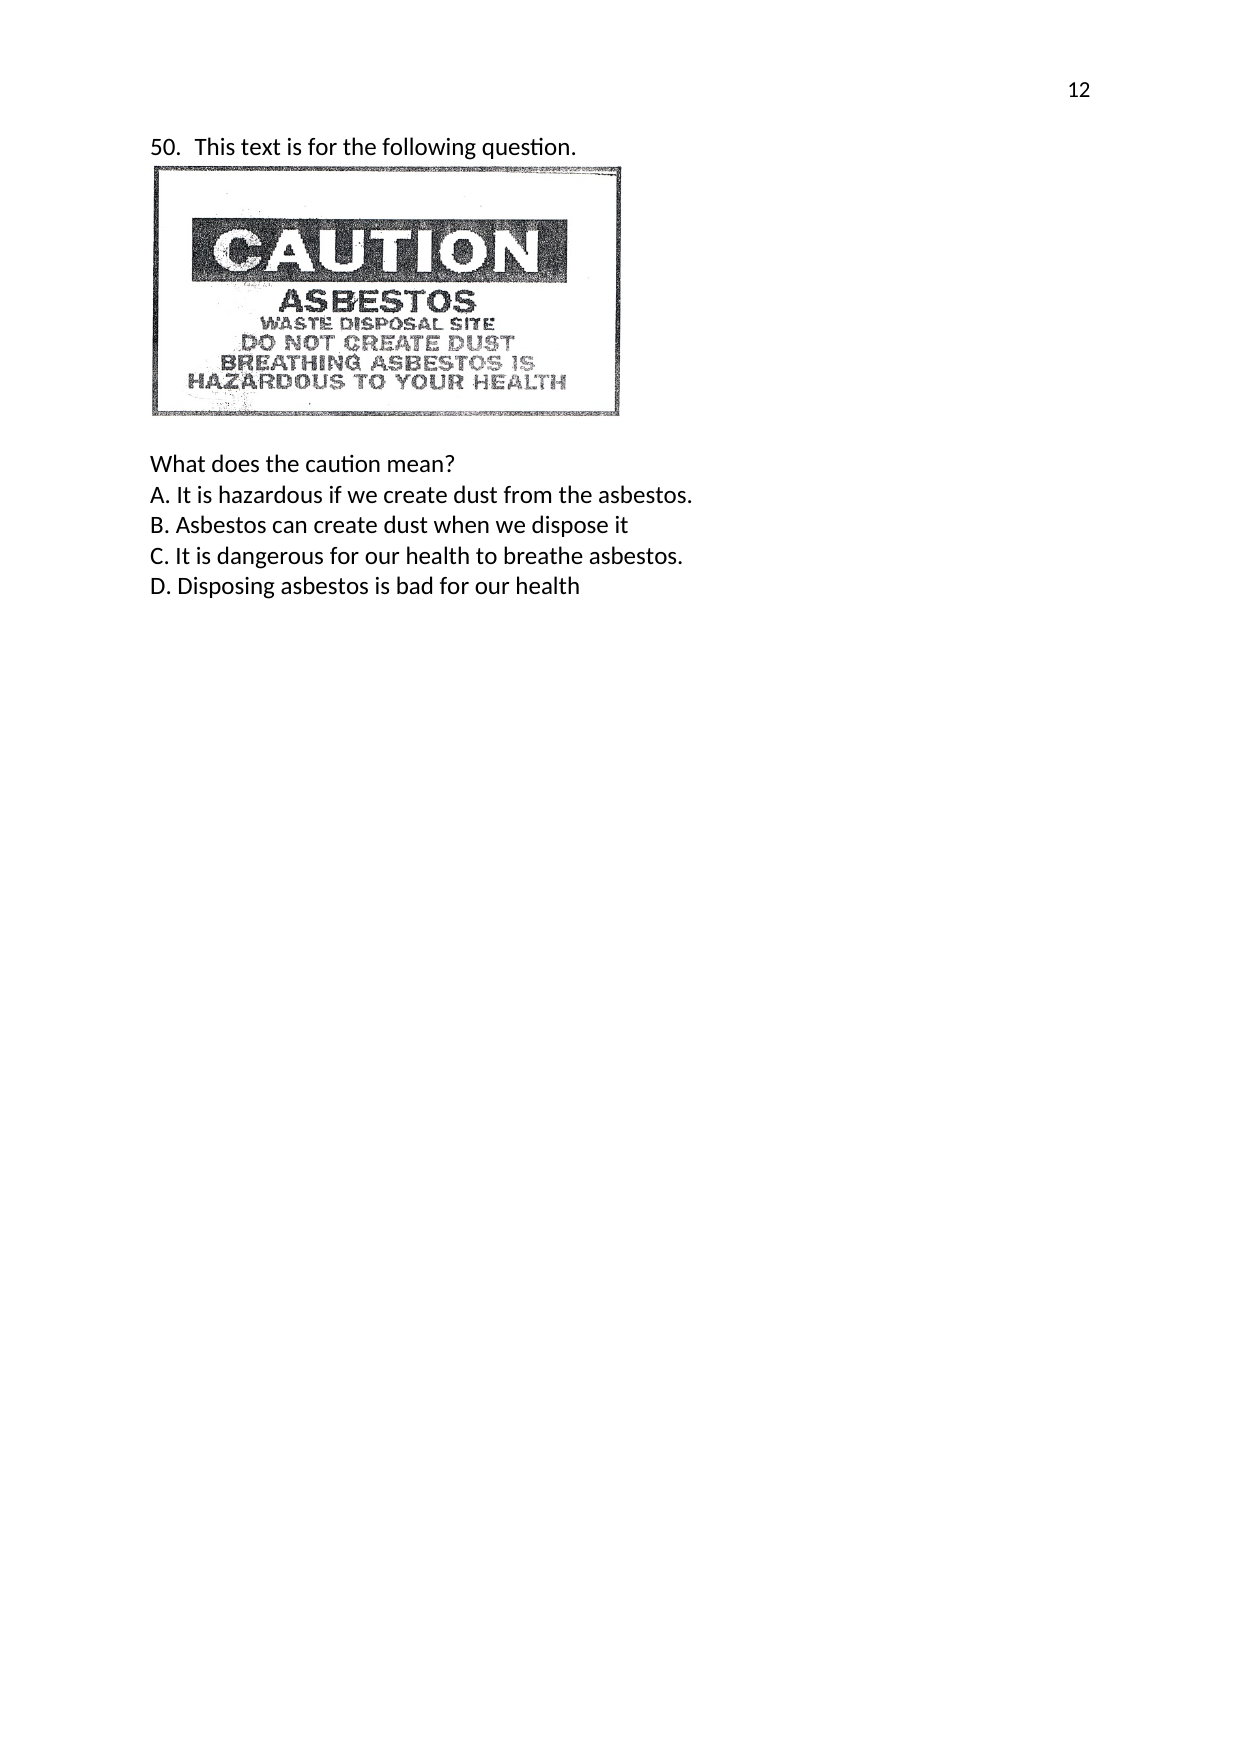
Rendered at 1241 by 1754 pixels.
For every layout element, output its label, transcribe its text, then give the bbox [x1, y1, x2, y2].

text D. Disposing asbestos is bad for our health [150, 570, 1090, 601]
text What does the caution mean? [150, 448, 1090, 479]
text B. Asbestos can create dust when we dispose it [150, 509, 1090, 540]
text A. It is hazardous if we create dust from the asbestos. [150, 479, 1090, 509]
text C. It is dangerous for our health to breathe asbestos. [150, 540, 1090, 570]
picture [150, 161, 623, 418]
list This text is for the following question. [150, 131, 1090, 162]
